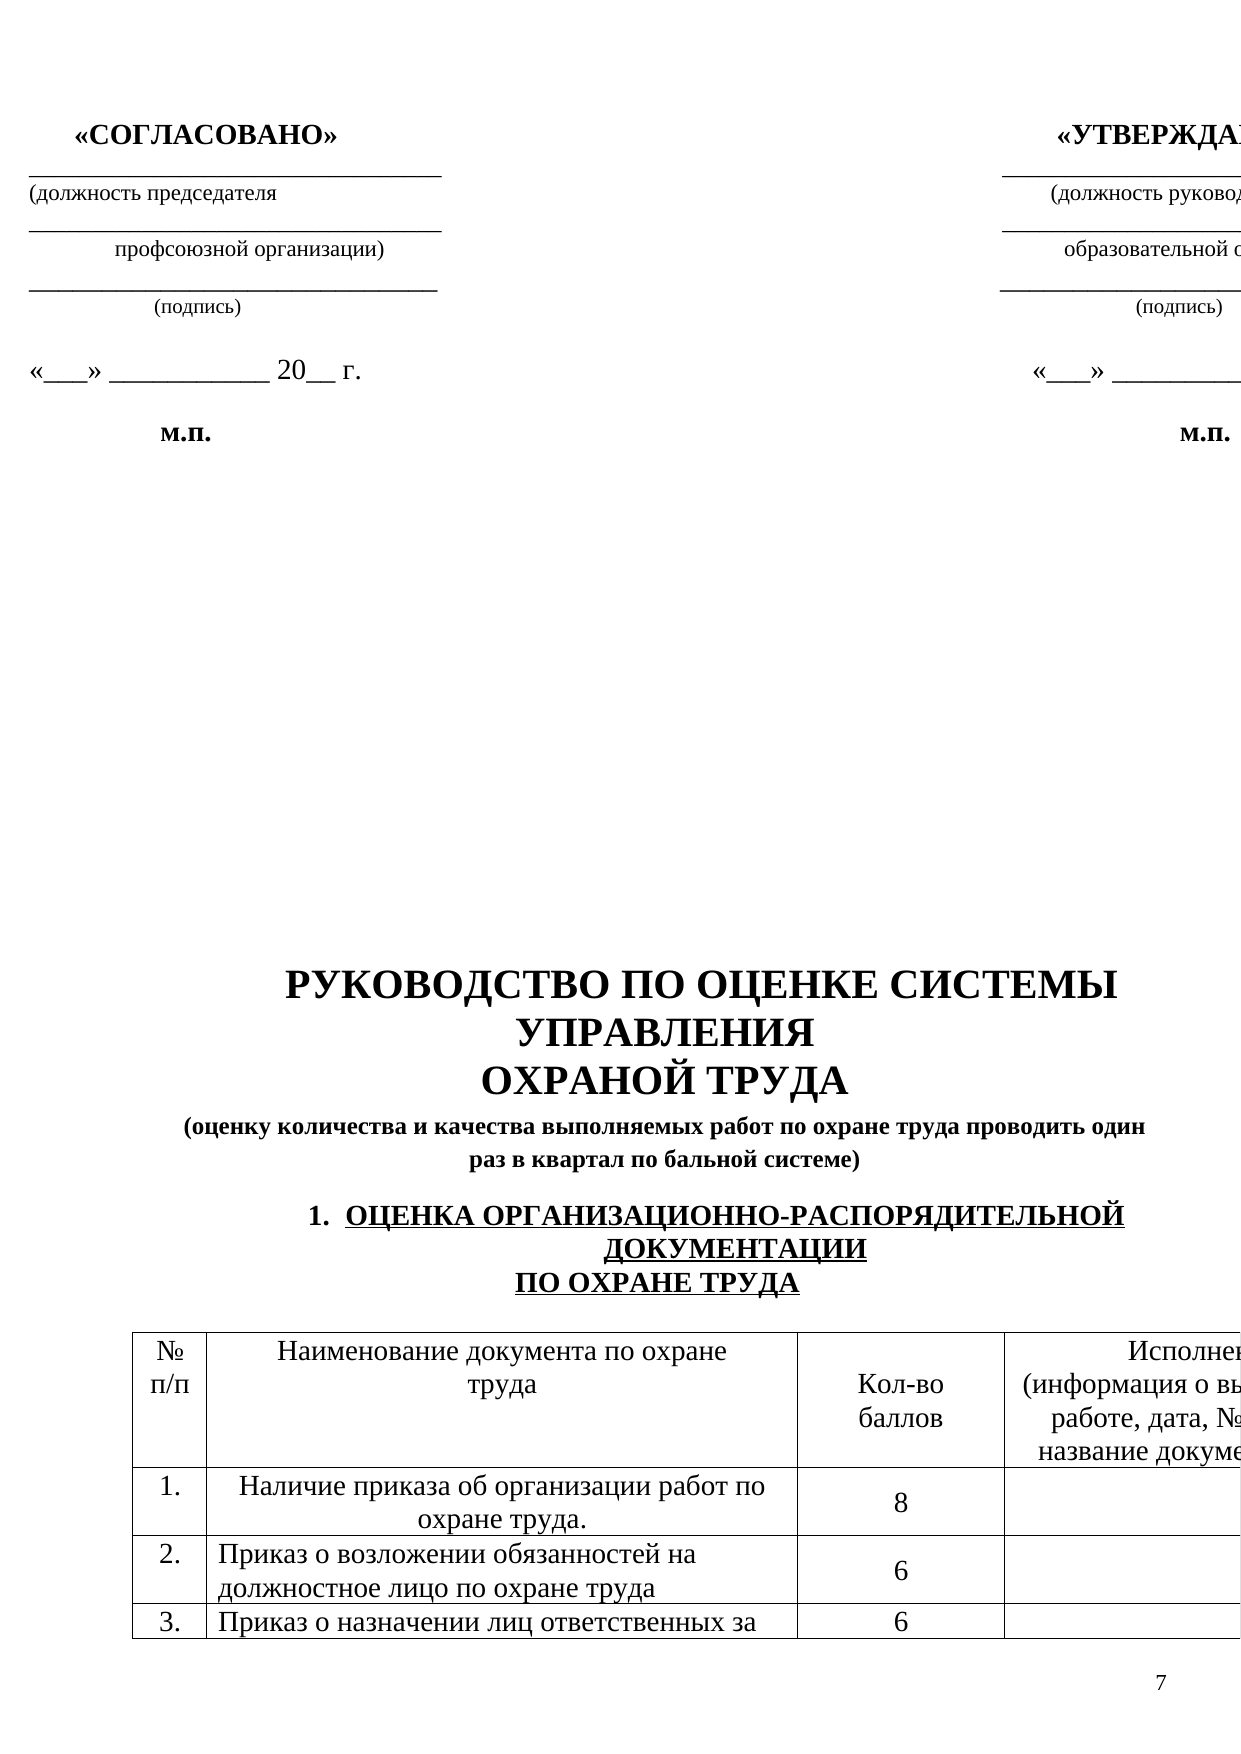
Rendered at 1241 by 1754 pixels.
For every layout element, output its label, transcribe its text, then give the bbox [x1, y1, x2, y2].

table_header «УТВЕРЖДАЮ» _____________________________ (должность руководителя _____________________________ образовательной организации) _________________________ (подпись) «___» ___________ 20__ г. м.п. [543, 89, 1240, 481]
table_header № п/п [133, 1333, 206, 1467]
table_header Кол-во баллов [798, 1333, 1004, 1467]
table_cell 1. [133, 1468, 206, 1535]
text РУКОВОДСТВО ПО ОЦЕНКЕ СИСТЕМЫ УПРАВЛЕНИЯ [162, 960, 1167, 1056]
table_cell 2. [133, 1536, 206, 1603]
list ОЦЕНКА ОРГАНИЗАЦИОННО-РАСПОРЯДИТЕЛЬНОЙ ДОКУМЕНТАЦИИ [266, 1198, 1167, 1265]
table_cell [1005, 1536, 1240, 1603]
text ОХРАНОЙ ТРУДА [162, 1056, 1167, 1104]
table_cell [1005, 1468, 1240, 1535]
text ПО ОХРАНЕ ТРУДА [148, 1265, 1167, 1298]
table_header Наименование документа по охране труда [207, 1333, 797, 1467]
table_cell 6 [798, 1604, 1004, 1638]
table_header Исполнение (информация о выполненной работе, дата, № приказа, название документа и т.д.) [1005, 1333, 1240, 1467]
table_header «СОГЛАСОВАНО» _________________________________ (должность председателя _________________________________ профсоюзной организации) ____________________________ (подпись) «___» ___________ 20__ г. м.п. [0, 89, 543, 481]
table_cell Наличие приказа об организации работ по охране труда. [207, 1468, 797, 1535]
table_cell 8 [798, 1468, 1004, 1535]
table_cell Приказ о возложении обязанностей на должностное лицо по охране труда [207, 1536, 797, 1603]
table_cell 3. [133, 1604, 206, 1638]
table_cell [207, 1604, 797, 1638]
text (оценку количества и качества выполняемых работ по охране труда проводить один раз в квартал по бальной системе) [162, 1111, 1167, 1173]
table_cell [1005, 1604, 1240, 1638]
table_cell 6 [798, 1536, 1004, 1603]
